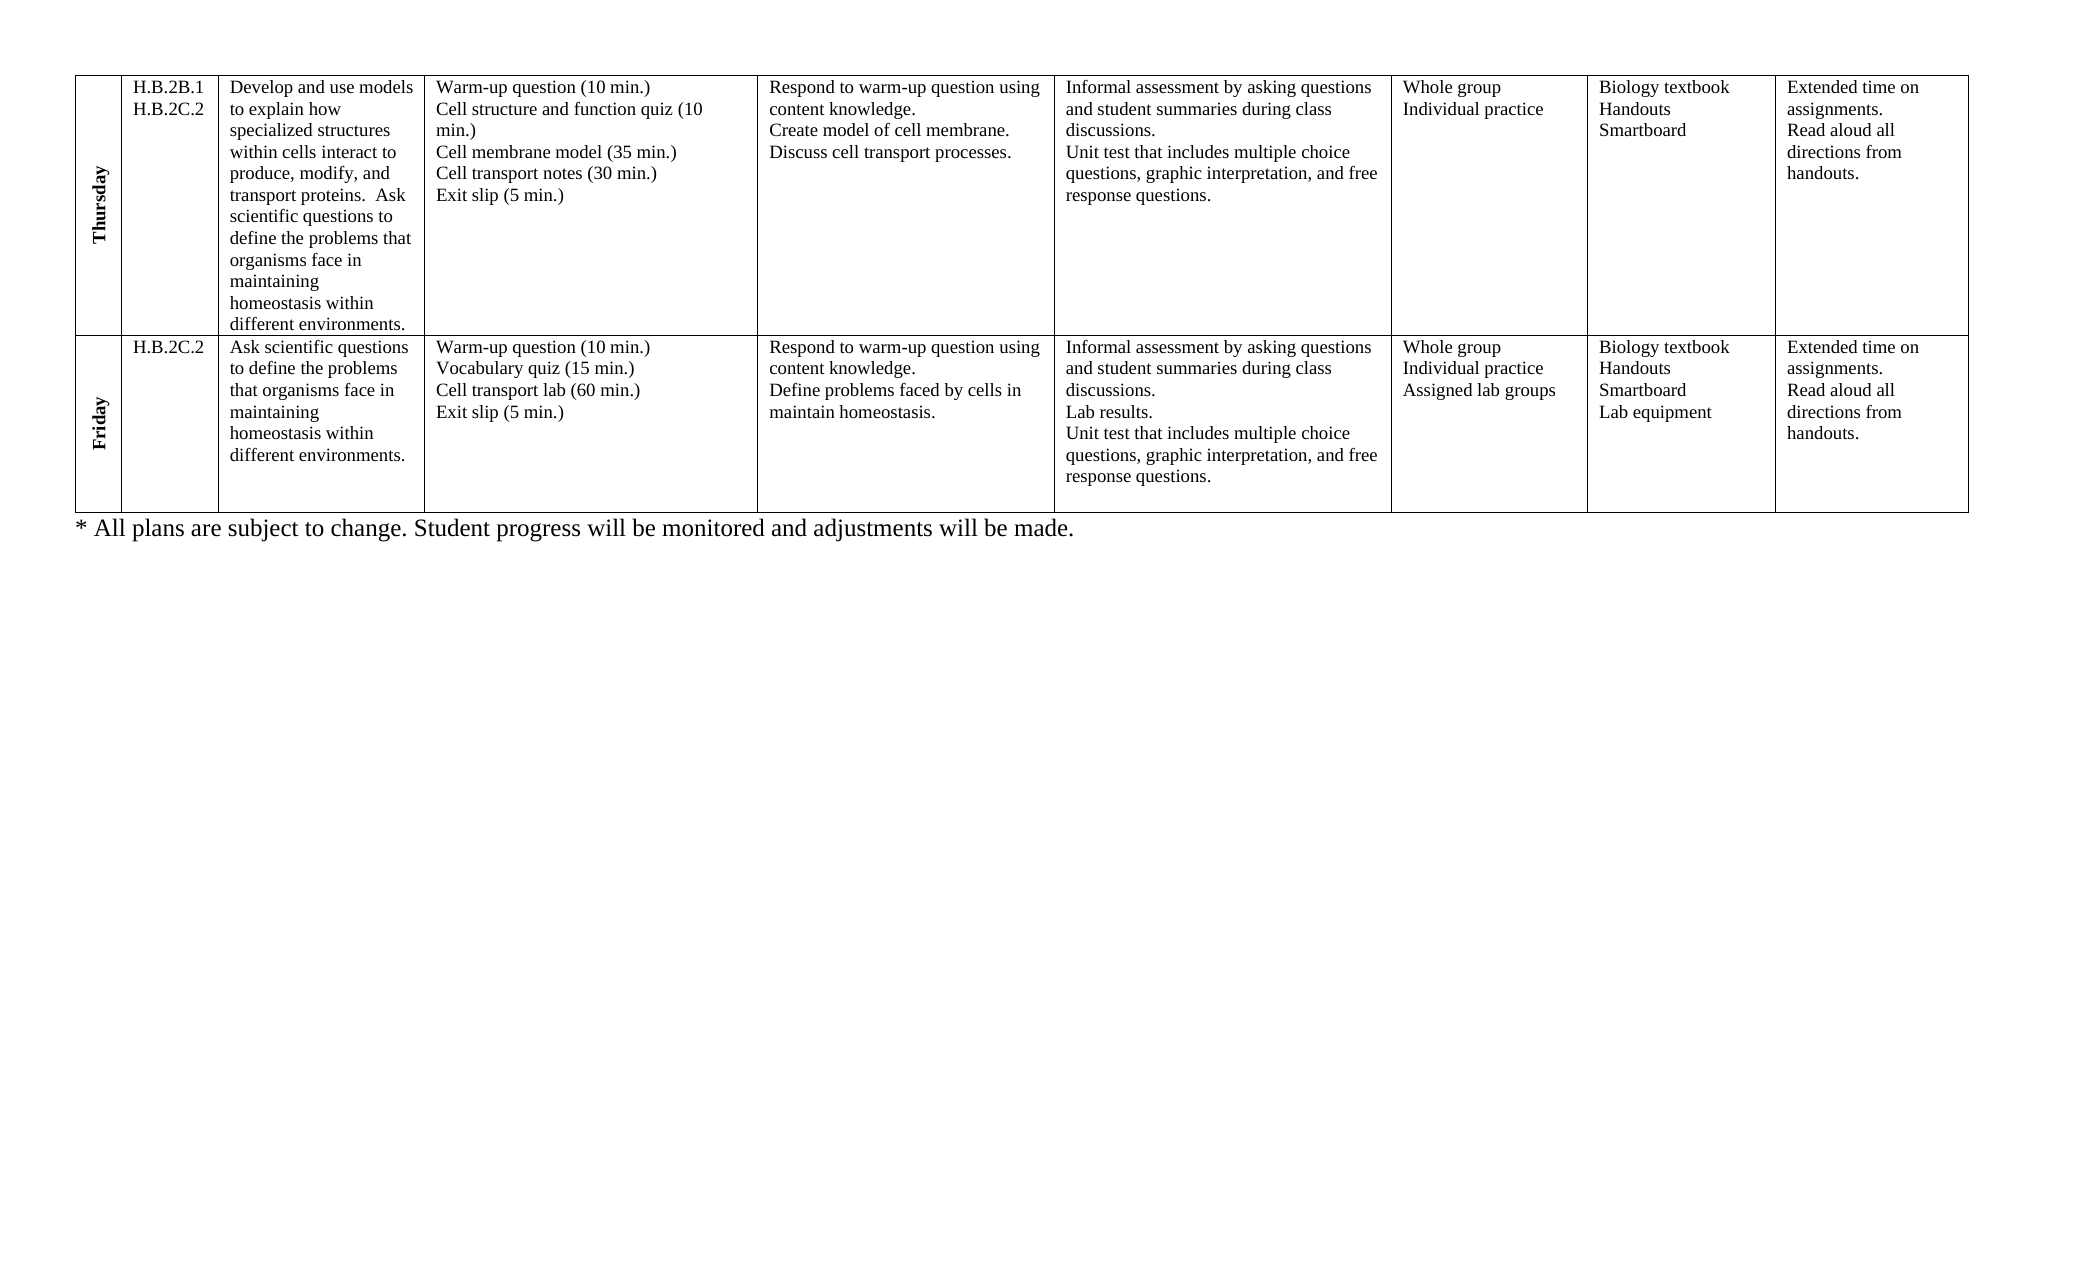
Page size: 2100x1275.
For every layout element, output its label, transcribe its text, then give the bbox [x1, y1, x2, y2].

table_cell Informal assessment by asking questions and student summaries during class discussions. Lab results. Unit test that includes multiple choice questions, graphic interpretation, and free response questions. [1055, 336, 1391, 512]
table_cell Develop and use models to explain how specialized structures within cells interact to produce, modify, and transport proteins. Ask scientific questions to define the problems that organisms face in maintaining homeostasis within different environments. [219, 76, 424, 335]
text * All plans are subject to change. Student progress will be monitored and adjustments will be made. [75, 513, 2025, 542]
table_cell H.B.2B.1 H.B.2C.2 [122, 76, 218, 335]
table_cell Informal assessment by asking questions and student summaries during class discussions. Unit test that includes multiple choice questions, graphic interpretation, and free response questions. [1055, 76, 1391, 335]
table_cell Extended time on assignments. Read aloud all directions from handouts. [1776, 336, 1968, 512]
table_cell Ask scientific questions to define the problems that organisms face in maintaining homeostasis within different environments. [219, 336, 424, 512]
table_cell Friday [76, 336, 121, 512]
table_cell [1392, 76, 1587, 335]
table_cell Biology textbook Handouts Smartboard Lab equipment [1588, 336, 1775, 512]
table_cell H.B.2C.2 [122, 336, 218, 512]
table_cell Biology textbook Handouts Smartboard [1588, 76, 1775, 335]
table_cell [1776, 76, 1968, 335]
table_cell Warm-up question (10 min.) Vocabulary quiz (15 min.) Cell transport lab (60 min.) Exit slip (5 min.) [425, 336, 757, 512]
table_cell Warm-up question (10 min.) Cell structure and function quiz (10 min.) Cell membrane model (35 min.) Cell transport notes (30 min.) Exit slip (5 min.) [425, 76, 757, 335]
table_cell Whole group Individual practice Assigned lab groups [1392, 336, 1587, 512]
table_cell Respond to warm-up question using content knowledge. Define problems faced by cells in maintain homeostasis. [758, 336, 1054, 512]
table_cell Respond to warm-up question using content knowledge. Create model of cell membrane. Discuss cell transport processes. [758, 76, 1054, 335]
table_cell Thursday [76, 76, 121, 335]
